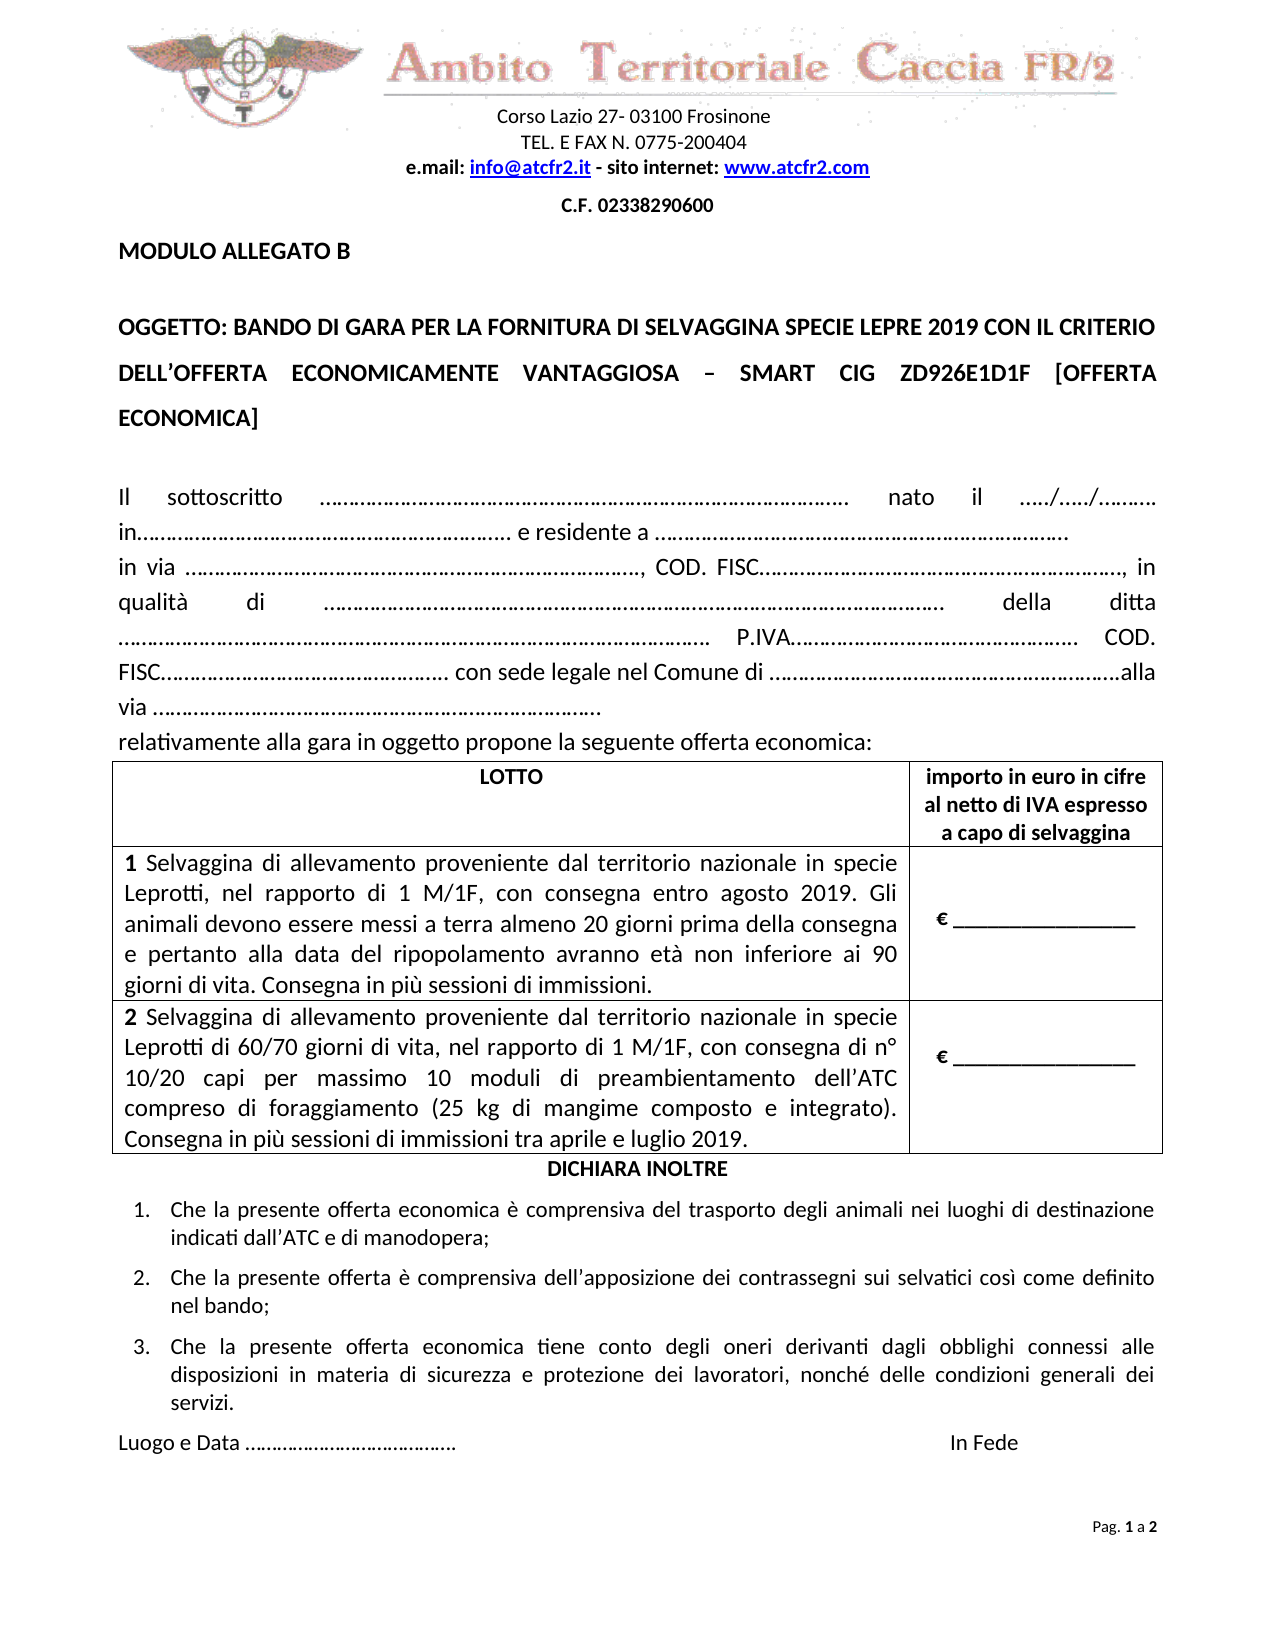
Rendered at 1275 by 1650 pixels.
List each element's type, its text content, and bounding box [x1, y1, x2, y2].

table_cell € ________________ [910, 847, 1162, 1000]
text Il sottoscritto ……………………………………………………………………………….. nato il …../…../………. in……………………………………………………….. e residente a ……………………………………………………………… [118, 481, 1157, 546]
list Che la presente offerta è comprensiva dell’apposizione dei contrassegni sui selvatici così come definito nel bando; [133, 1263, 1157, 1319]
table_cell 1 Selvaggina di allevamento proveniente dal territorio nazionale in specie Leprotti, nel rapporto di 1 M/1F, con consegna entro agosto 2019. Gli animali devono essere messi a terra almeno 20 giorni prima della consegna e pertanto alla data del ripopolamento avranno età non inferiore ai 90 giorni di vita. Consegna in più sessioni di immissioni. [113, 847, 909, 1000]
text relativamente alla gara in oggetto propone la seguente offerta economica: [118, 726, 1157, 756]
title MODULO ALLEGATO B [118, 235, 1157, 265]
list Che la presente offerta economica tiene conto degli oneri derivanti dagli obblighi connessi alle disposizioni in materia di sicurezza e protezione dei lavoratori, nonché delle condizioni generali dei servizi. [133, 1332, 1157, 1416]
list Che la presente offerta economica è comprensiva del trasporto degli animali nei luoghi di destinazione indicati dall’ATC e di manodopera; [133, 1195, 1157, 1251]
table_header LOTTO [113, 762, 909, 846]
table_cell 2 Selvaggina di allevamento proveniente dal territorio nazionale in specie Leprotti di 60/70 giorni di vita, nel rapporto di 1 M/1F, con consegna di n° 10/20 capi per massimo 10 moduli di preambientamento dell’ATC compreso di foraggiamento (25 kg di mangime composto e integrato). Consegna in più sessioni di immissioni tra aprile e luglio 2019. [113, 1001, 909, 1153]
text in via ……………………………………………………………………., COD. FISC………………………………………………………, in qualità di ……………………………………………………………………………………………… della ditta …………………………………………………………………………………………. P.IVA………………………………………….. COD. FISC………………………………………….. con sede legale nel Comune di …………………………………………………….alla via …………………………………………………………………… [118, 551, 1157, 721]
picture [109, 27, 1150, 132]
text Luogo e Data …………………………………. In Fede [118, 1428, 1157, 1457]
table_cell € ________________ [910, 1001, 1162, 1153]
table_header importo in euro in cifre al netto di IVA espresso a capo di selvaggina [910, 762, 1162, 846]
text DICHIARA INOLTRE [118, 1154, 1157, 1182]
title OGGETTO: BANDO DI GARA PER LA FORNITURA DI SELVAGGINA SPECIE LEPRE 2019 CON IL CRITERIO DELL’OFFERTA ECONOMICAMENTE VANTAGGIOSA – SMART CIG ZD926E1D1F [OFFERTA ECONOMICA] [118, 311, 1157, 433]
